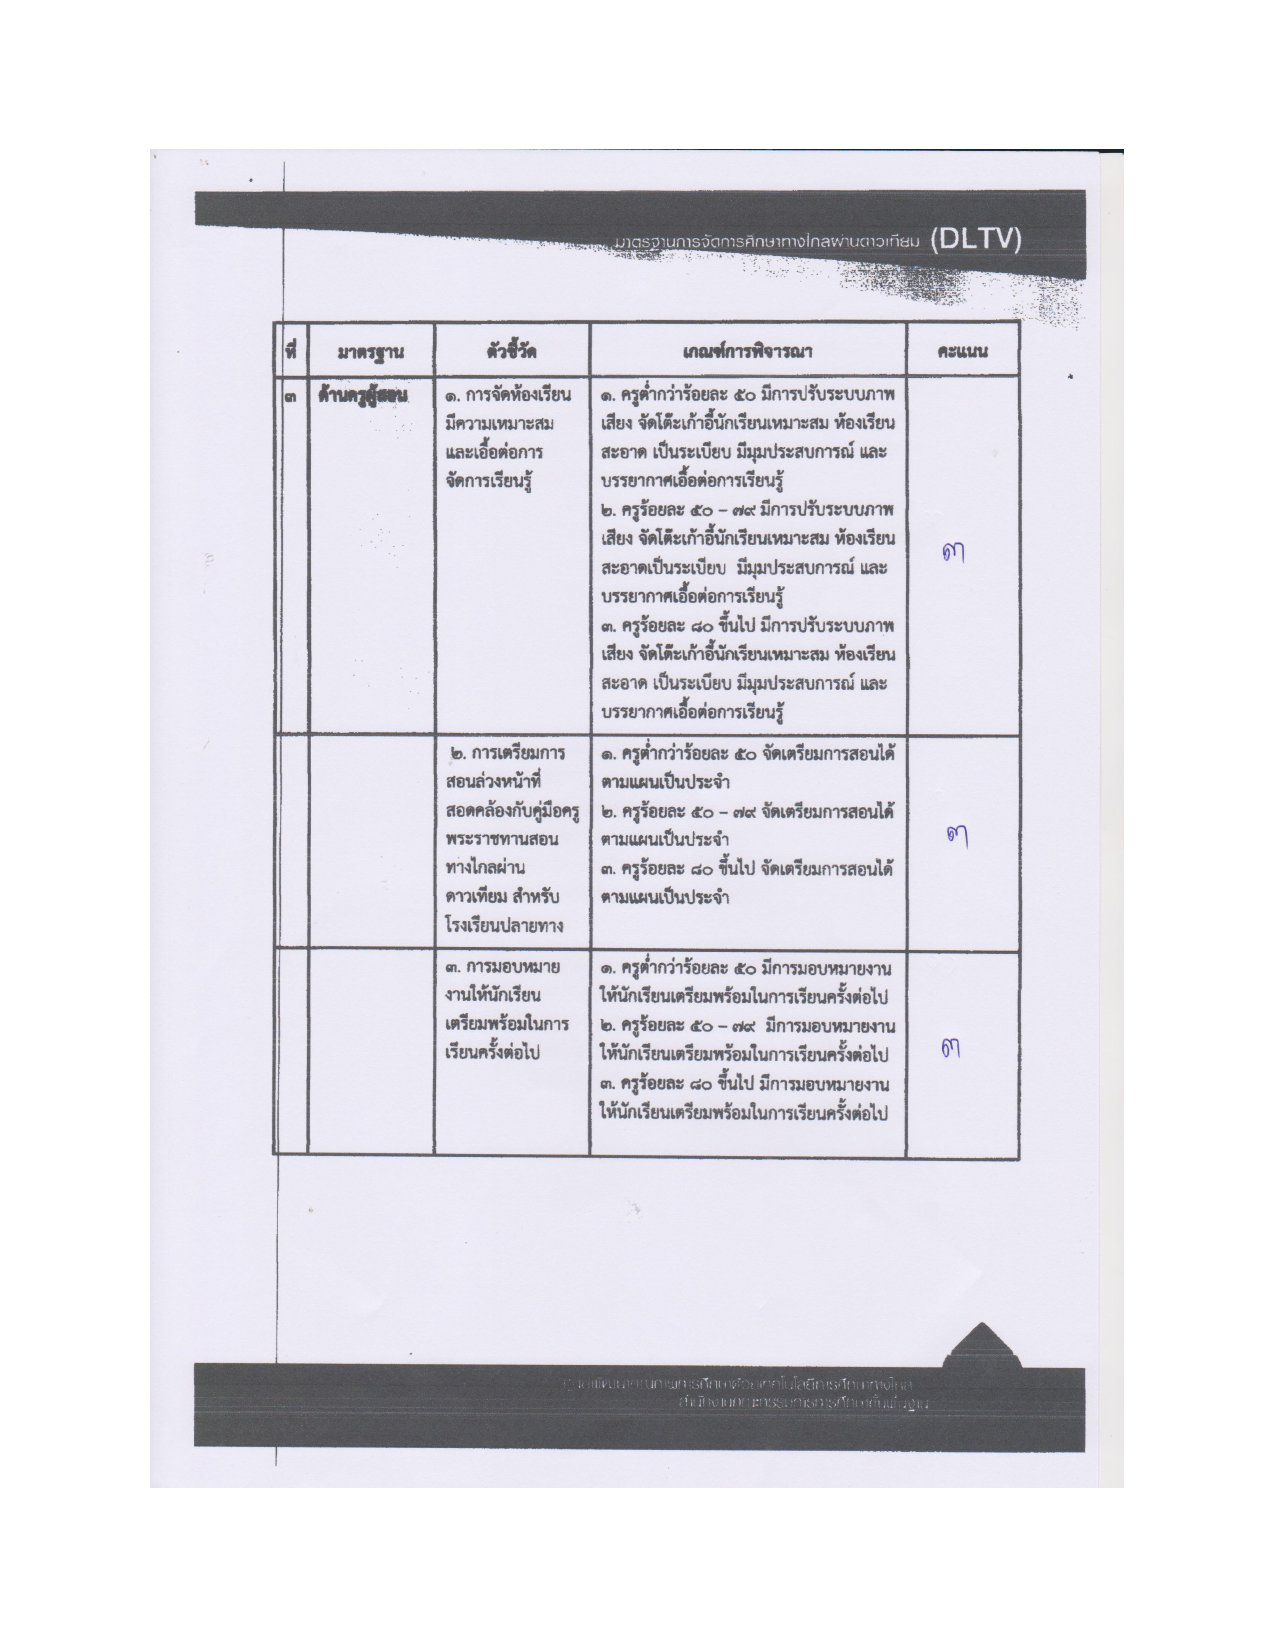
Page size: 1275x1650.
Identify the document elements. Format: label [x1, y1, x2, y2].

picture [150, 149, 1124, 1488]
